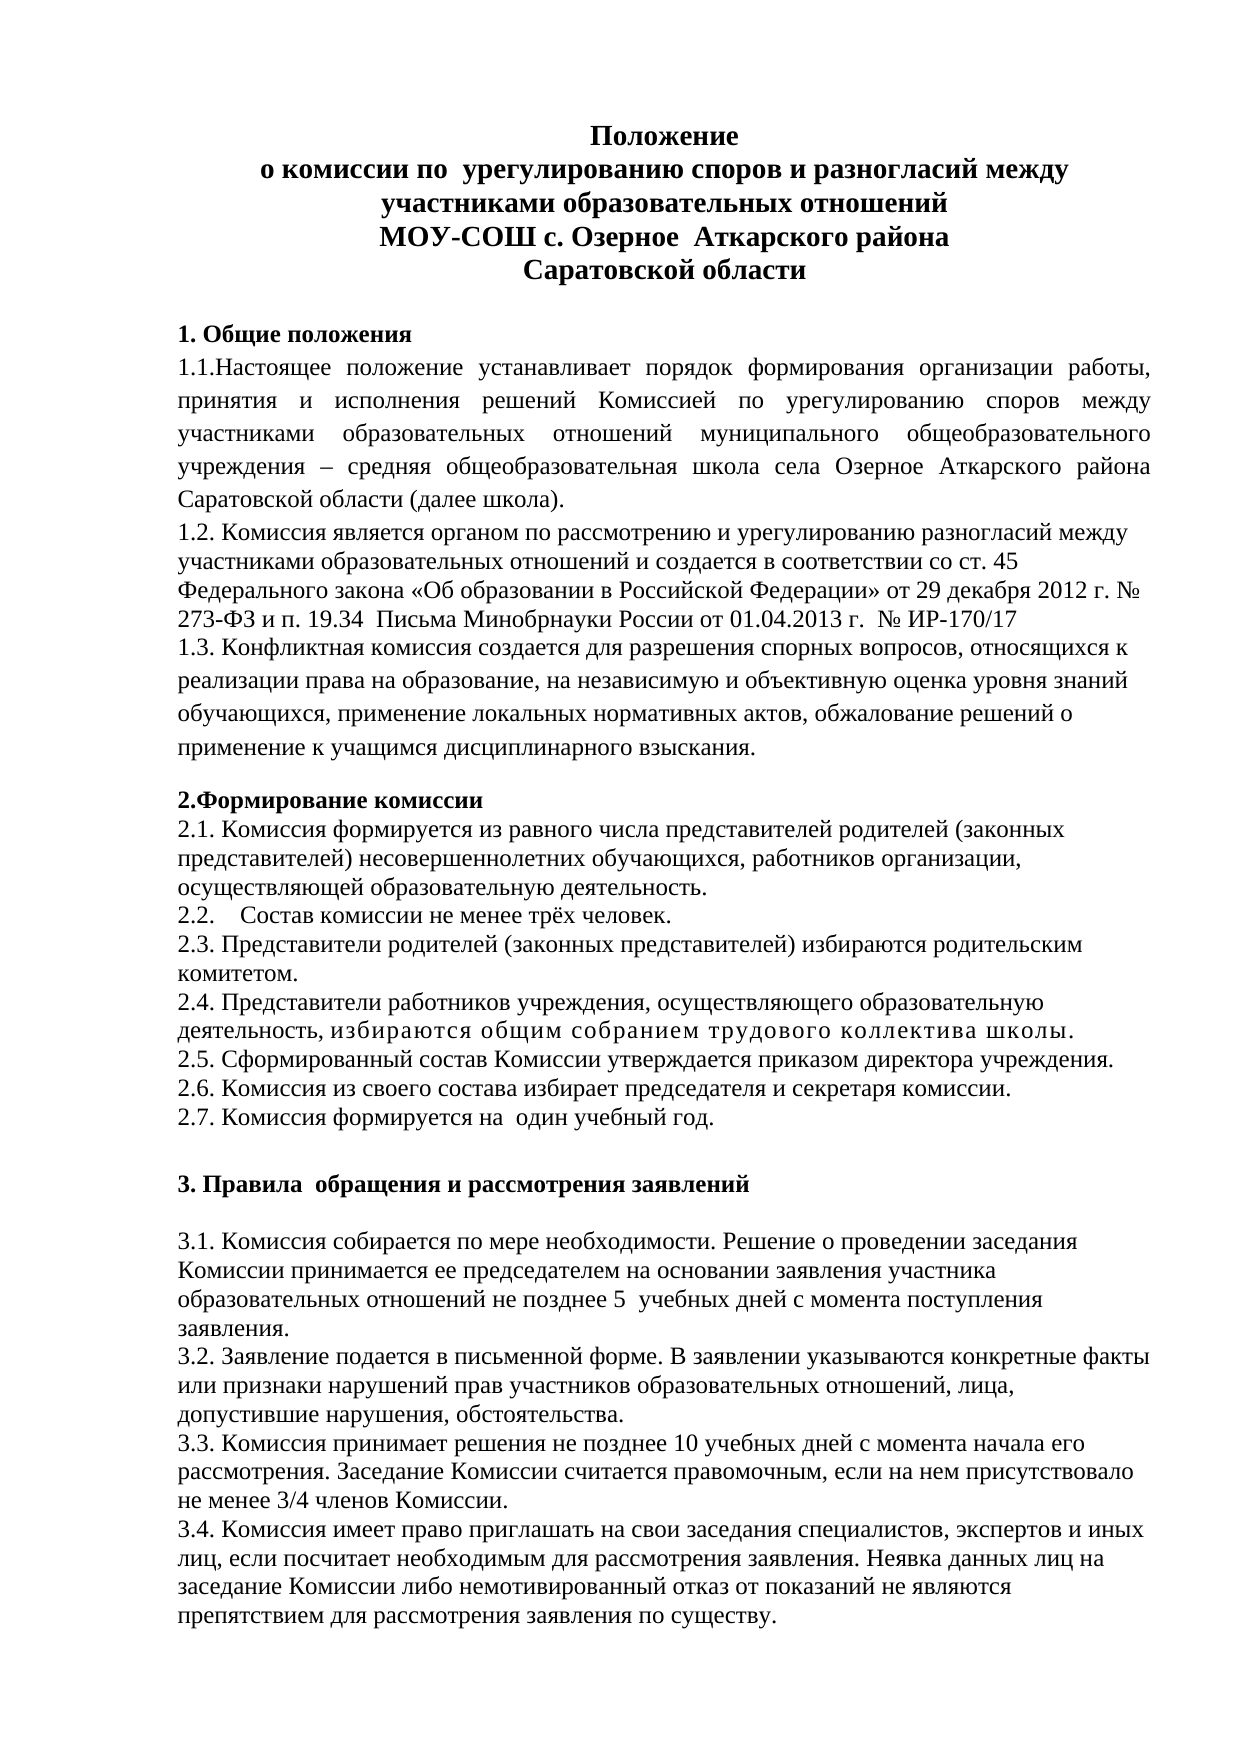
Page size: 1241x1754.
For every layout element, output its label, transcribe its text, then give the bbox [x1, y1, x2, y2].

text 2.3. Представители родителей (законных представителей) избираются родительским комитетом. [177, 929, 1152, 987]
text 3.3. Комиссия принимает решения не позднее 10 учебных дней с момента начала его рассмотрения. Заседание Комиссии считается правомочным, если на нем присутствовало не менее 3/4 членов Комиссии. [177, 1428, 1152, 1514]
text 2.2. Состав комиссии не менее трёх человек. [177, 900, 1152, 929]
text 2.5. Сформированный состав Комиссии утверждается приказом директора учреждения. [177, 1044, 1152, 1073]
text 1.3. Конфликтная комиссия создается для разрешения спорных вопросов, относящихся к реализации права на образование, на независимую и объективную оценка уровня знаний обучающихся, применение локальных нормативных актов, обжалование решений о применение к учащимся дисциплинарного взыскания. [177, 632, 1152, 760]
text 3.1. Комиссия собирается по мере необходимости. Решение о проведении заседания Комиссии принимается ее председателем на основании заявления участника образовательных отношений не позднее 5 учебных дней с момента поступления заявления. [177, 1226, 1152, 1341]
text 2.4. Представители работников учреждения, осуществляющего образовательную деятельность, избираются общим собранием трудового коллектива школы. [177, 987, 1152, 1044]
text Положение [177, 118, 1152, 152]
text о комиссии по урегулированию споров и разногласий между участниками образовательных отношений [177, 152, 1152, 219]
text МОУ-СОШ с. Озерное Аткарского района [177, 219, 1152, 252]
text 3. Правила обращения и рассмотрения заявлений [177, 1169, 1152, 1198]
text 2.6. Комиссия из своего состава избирает председателя и секретаря комиссии. [177, 1073, 1152, 1102]
text Саратовской области [177, 252, 1152, 286]
text 3.4. Комиссия имеет право приглашать на свои заседания специалистов, экспертов и иных лиц, если посчитает необходимым для рассмотрения заявления. Неявка данных лиц на заседание Комиссии либо немотивированный отказ от показаний не являются препятствием для рассмотрения заявления по существу. [177, 1514, 1152, 1629]
text 1.2. Комиссия является органом по рассмотрению и урегулированию разногласий между участниками образовательных отношений и создается в соответствии со ст. 45 Федерального закона «Об образовании в Российской Федерации» от 29 декабря 2012 г. № 273-ФЗ и п. 19.34 Письма Минобрнауки России от 01.04.2013 г. № ИР-170/17 [177, 517, 1152, 632]
text 2.Формирование комиссии [177, 785, 1152, 814]
text 2.1. Комиссия формируется из равного числа представителей родителей (законных представителей) несовершеннолетних обучающихся, работников организации, осуществляющей образовательную деятельность. [177, 814, 1152, 900]
text 3.2. Заявление подается в письменной форме. В заявлении указываются конкретные факты или признаки нарушений прав участников образовательных отношений, лица, допустившие нарушения, обстоятельства. [177, 1341, 1152, 1428]
list 1.1.Настоящее положение устанавливает порядок формирования организации работы, принятия и исполнения решений Комиссией по урегулированию споров между участниками образовательных отношений муниципального общеобразовательного учреждения – средняя общеобразовательная школа села Озерное Аткарского района Саратовской области (далее школа). [177, 352, 1152, 513]
list 1. Общие положения [177, 319, 1152, 348]
text 2.7. Комиссия формируется на один учебный год. [177, 1102, 1152, 1130]
